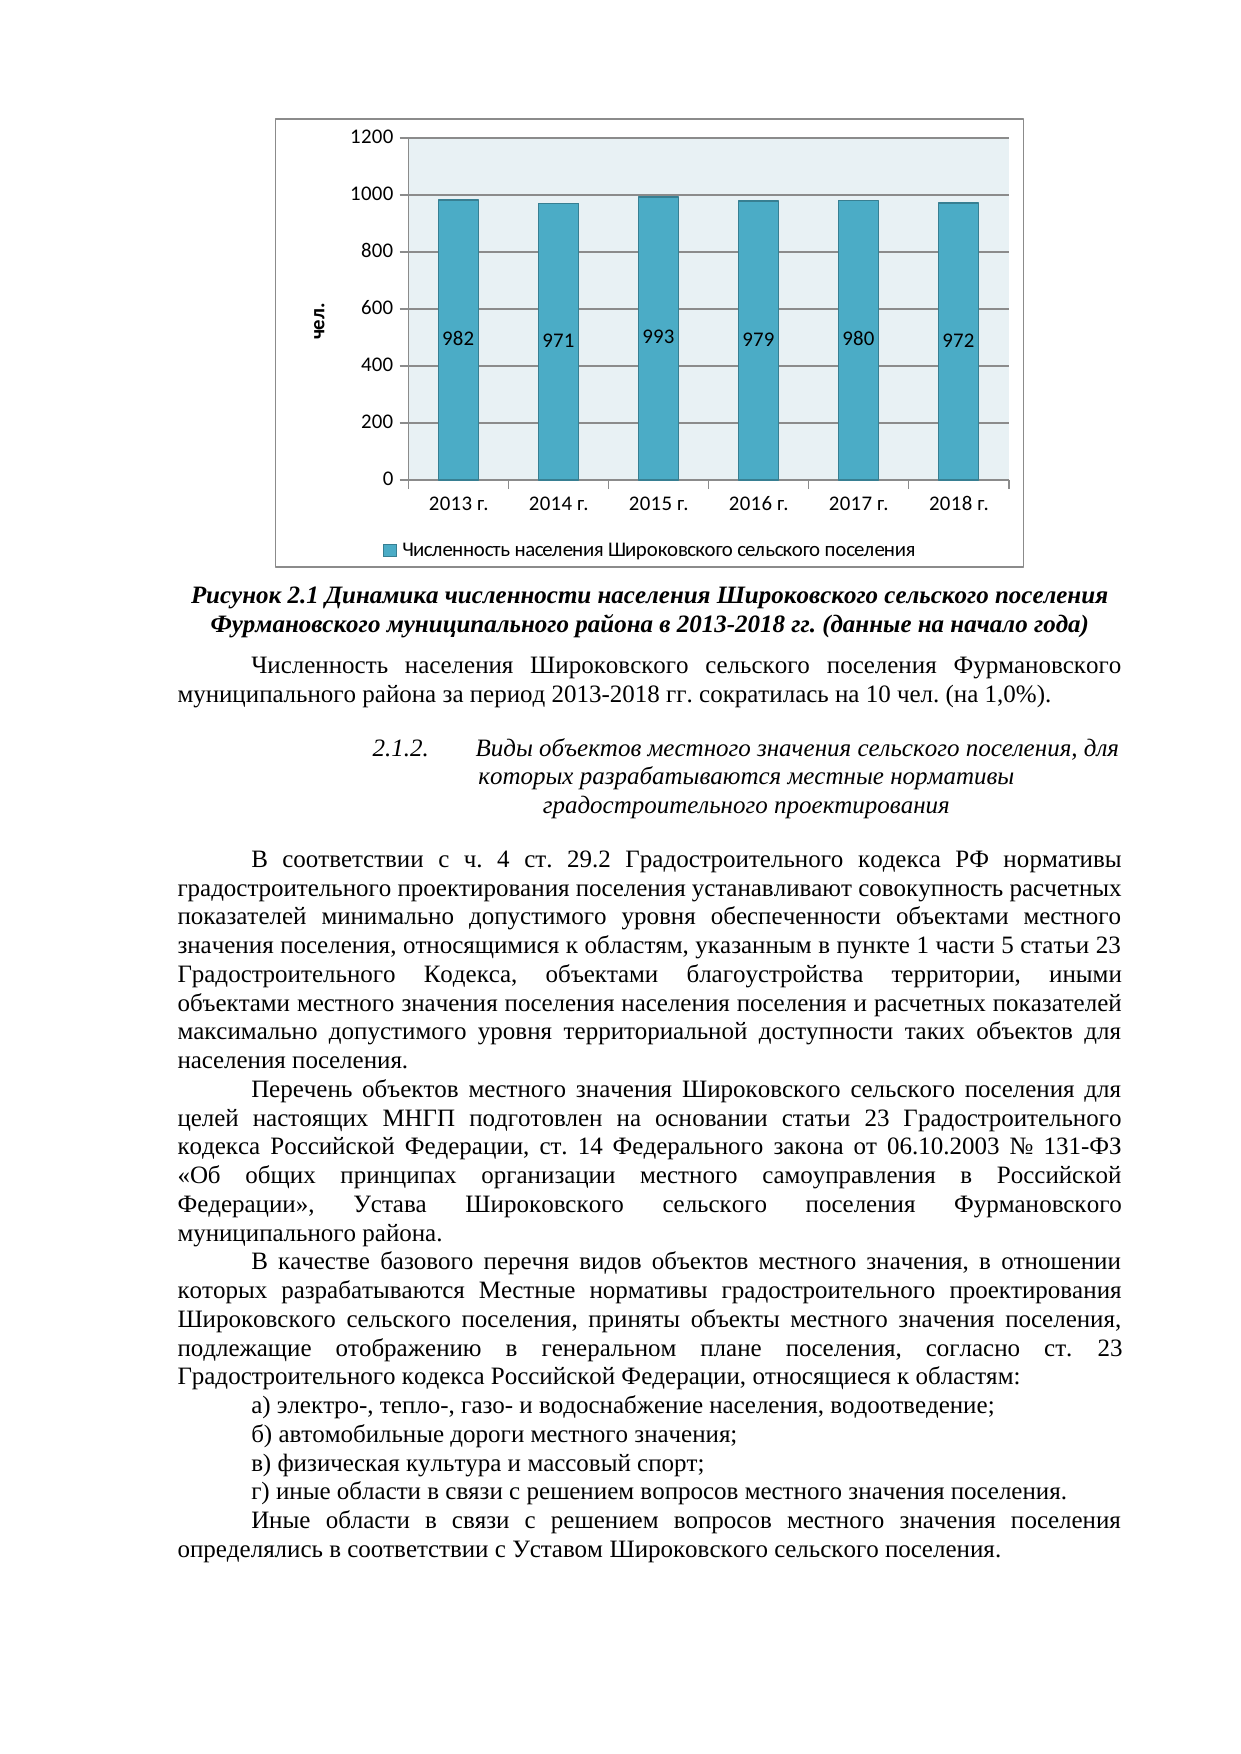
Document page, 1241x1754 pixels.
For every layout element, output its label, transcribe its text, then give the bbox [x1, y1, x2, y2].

text Рисунок 2.1 Динамика численности населения Широковского сельского поселения Фурмановского муниципального района в 2013-2018 гг. (данные на начало года) [177, 580, 1122, 638]
text Перечень объектов местного значения Широковского сельского поселения для целей настоящих МНГП подготовлен на основании статьи 23 Градостроительного кодекса Российской Федерации, ст. 14 Федерального закона от 06.10.2003 № 131-ФЗ «Об общих принципах организации местного самоуправления в Российской Федерации», Устава Широковского сельского поселения Фурмановского муниципального района. [177, 1074, 1122, 1246]
text в) физическая культура и массовый спорт; [177, 1448, 1122, 1476]
text В качестве базового перечня видов объектов местного значения, в отношении которых разрабатываются Местные нормативы градостроительного проектирования Широковского сельского поселения, приняты объекты местного значения поселения, подлежащие отображению в генеральном плане поселения, согласно ст. 23 Градостроительного кодекса Российской Федерации, относящиеся к областям: [177, 1246, 1122, 1390]
text а) электро-, тепло-, газо- и водоснабжение населения, водоотведение; [177, 1390, 1122, 1419]
text Иные области в связи с решением вопросов местного значения поселения определялись в соответствии с Уставом Широковского сельского поселения. [177, 1505, 1122, 1563]
text Численность населения Широковского сельского поселения Фурмановского муниципального района за период 2013-2018 гг. сократилась на 10 чел. (на 1,0%). [177, 650, 1122, 708]
list Виды объектов местного значения сельского поселения, для которых разрабатываются местные нормативы градостроительного проектирования [369, 733, 1122, 819]
text б) автомобильные дороги местного значения; [177, 1419, 1122, 1448]
text г) иные области в связи с решением вопросов местного значения поселения. [177, 1476, 1122, 1505]
text В соответствии с ч. 4 ст. 29.2 Градостроительного кодекса РФ нормативы градостроительного проектирования поселения устанавливают совокупность расчетных показателей минимально допустимого уровня обеспеченности объектами местного значения поселения, относящимися к областям, указанным в пункте 1 части 5 статьи 23 Градостроительного Кодекса, объектами благоустройства территории, иными объектами местного значения поселения населения поселения и расчетных показателей максимально допустимого уровня территориальной доступности таких объектов для населения поселения. [177, 844, 1122, 1074]
